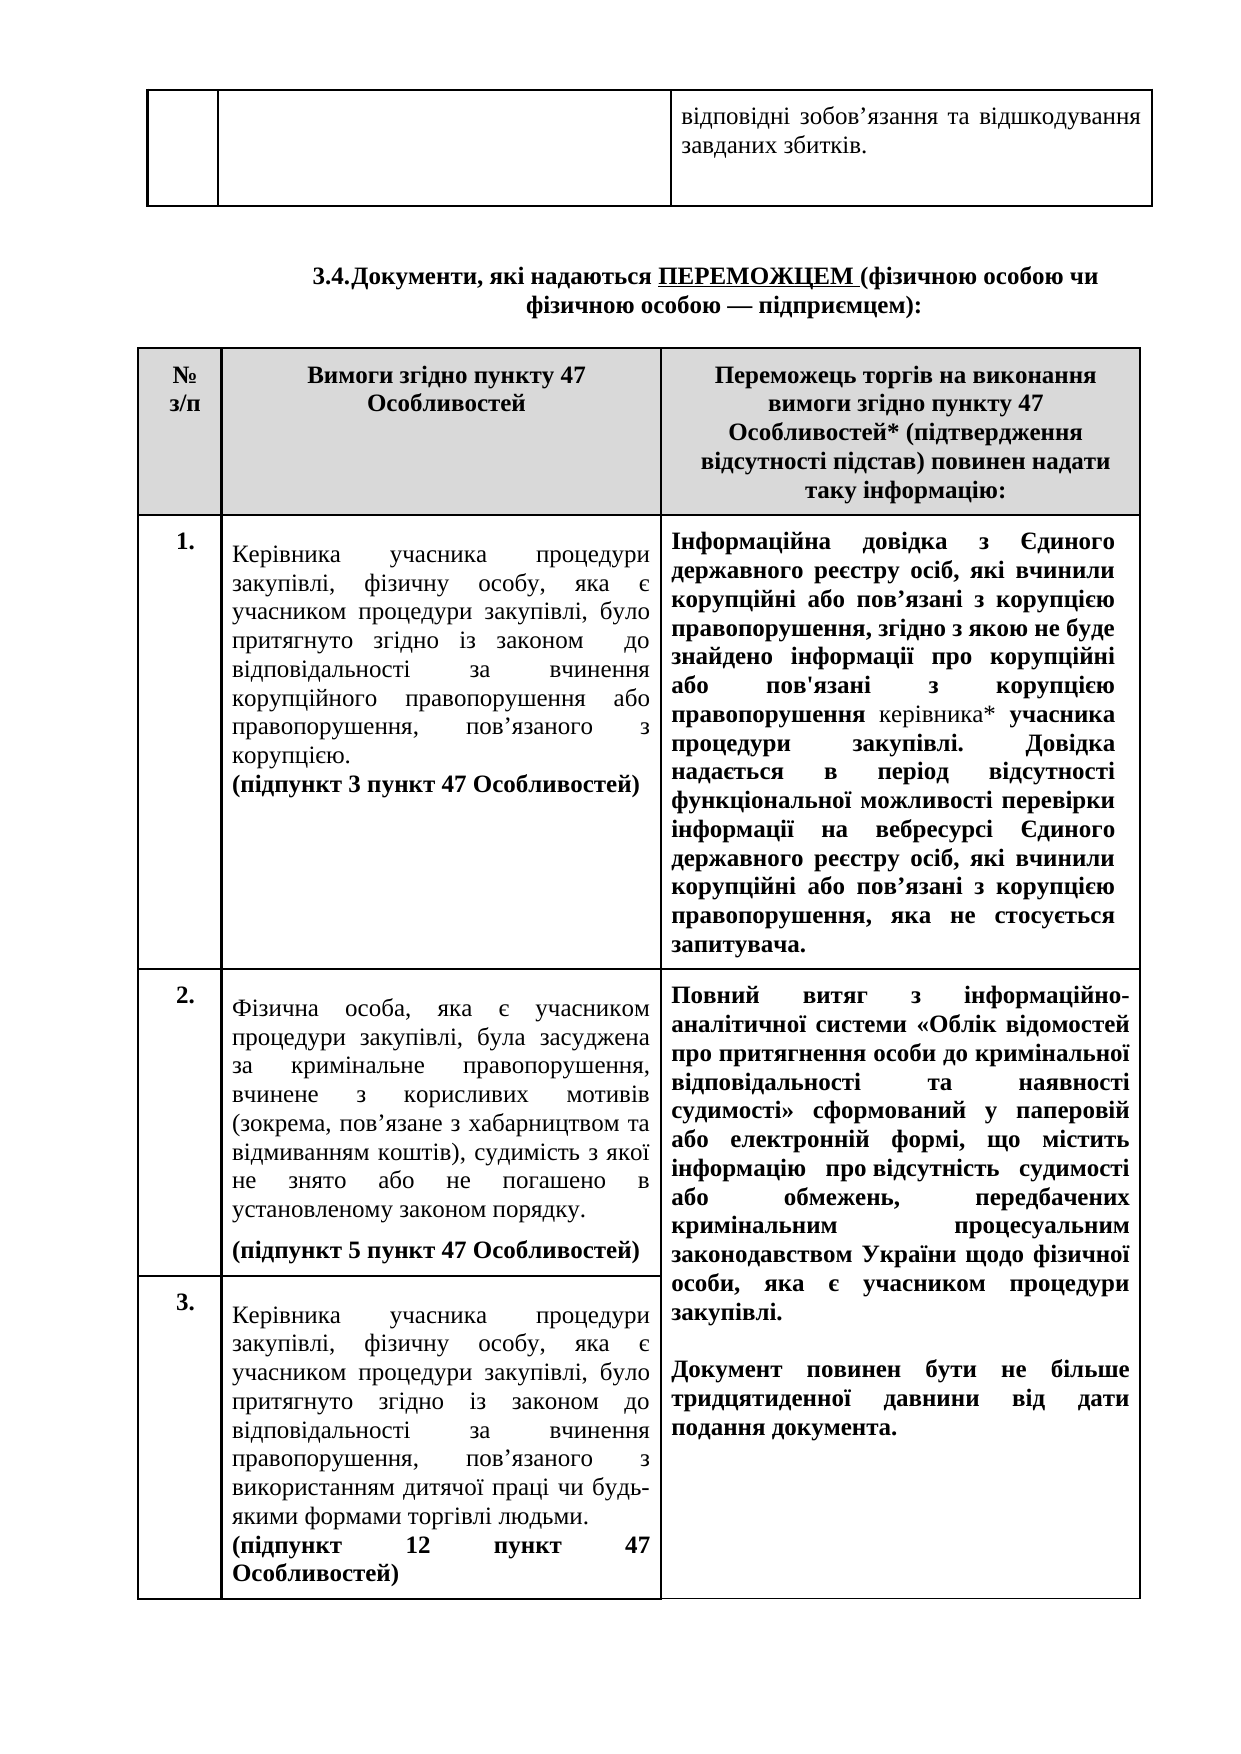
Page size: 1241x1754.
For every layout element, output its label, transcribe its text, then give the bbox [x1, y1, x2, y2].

table_cell Фізична особа, яка є учасником процедури закупівлі, була засуджена за кримінальне правопорушення, вчинене з корисливих мотивів (зокрема, пов’язане з хабарництвом та відмиванням коштів), судимість з якої не знято або не погашено в установленому законом порядку. (підпункт 5 пункт 47 Особливостей) [223, 970, 660, 1275]
list Документи, які надаються ПЕРЕМОЖЦЕМ (фізичною особою чи фізичною особою — підприємцем): [259, 261, 1152, 318]
table_cell 1. [139, 516, 220, 968]
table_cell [219, 91, 670, 205]
table_cell 3. [139, 1277, 220, 1598]
table_cell Інформаційна довідка з Єдиного державного реєстру осіб, які вчинили корупційні або пов’язані з корупцією правопорушення, згідно з якою не буде знайдено інформації про корупційні або пов'язані з корупцією правопорушення керівника* учасника процедури закупівлі. Довідка надається в період відсутності функціональної можливості перевірки інформації на вебресурсі Єдиного державного реєстру осіб, які вчинили корупційні або пов’язані з корупцією правопорушення, яка не стосується запитувача. [662, 516, 1139, 968]
table_cell 2. [139, 970, 220, 1275]
table_cell Керівника учасника процедури закупівлі, фізичну особу, яка є учасником процедури закупівлі, було притягнуто згідно із законом до відповідальності за вчинення корупційного правопорушення або правопорушення, пов’язаного з корупцією. (підпункт 3 пункт 47 Особливостей) [223, 516, 660, 968]
table_header Переможець торгів на виконання вимоги згідно пункту 47 Особливостей* (підтвердження відсутності підстав) повинен надати таку інформацію: [662, 349, 1139, 514]
table_cell Керівника учасника процедури закупівлі, фізичну особу, яка є учасником процедури закупівлі, було притягнуто згідно із законом до відповідальності за вчинення правопорушення, пов’язаного з використанням дитячої праці чи будь-якими формами торгівлі людьми. (підпункт 12 пункт 47 Особливостей) [223, 1277, 660, 1598]
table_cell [672, 91, 1151, 205]
table_header Вимоги згідно пункту 47 Особливостей [223, 349, 660, 514]
table_cell Повний витяг з інформаційно-аналітичної системи «Облік відомостей про притягнення особи до кримінальної відповідальності та наявності судимості» сформований у паперовій або електронній формі, що містить інформацію про відсутність судимості або обмежень, передбачених кримінальним процесуальним законодавством України щодо фізичної особи, яка є учасником процедури закупівлі. Документ повинен бути не більше тридцятиденної давнини від дати подання документа. [662, 970, 1139, 1598]
table_header № з/п [139, 349, 220, 514]
table_cell 4. [149, 91, 217, 205]
